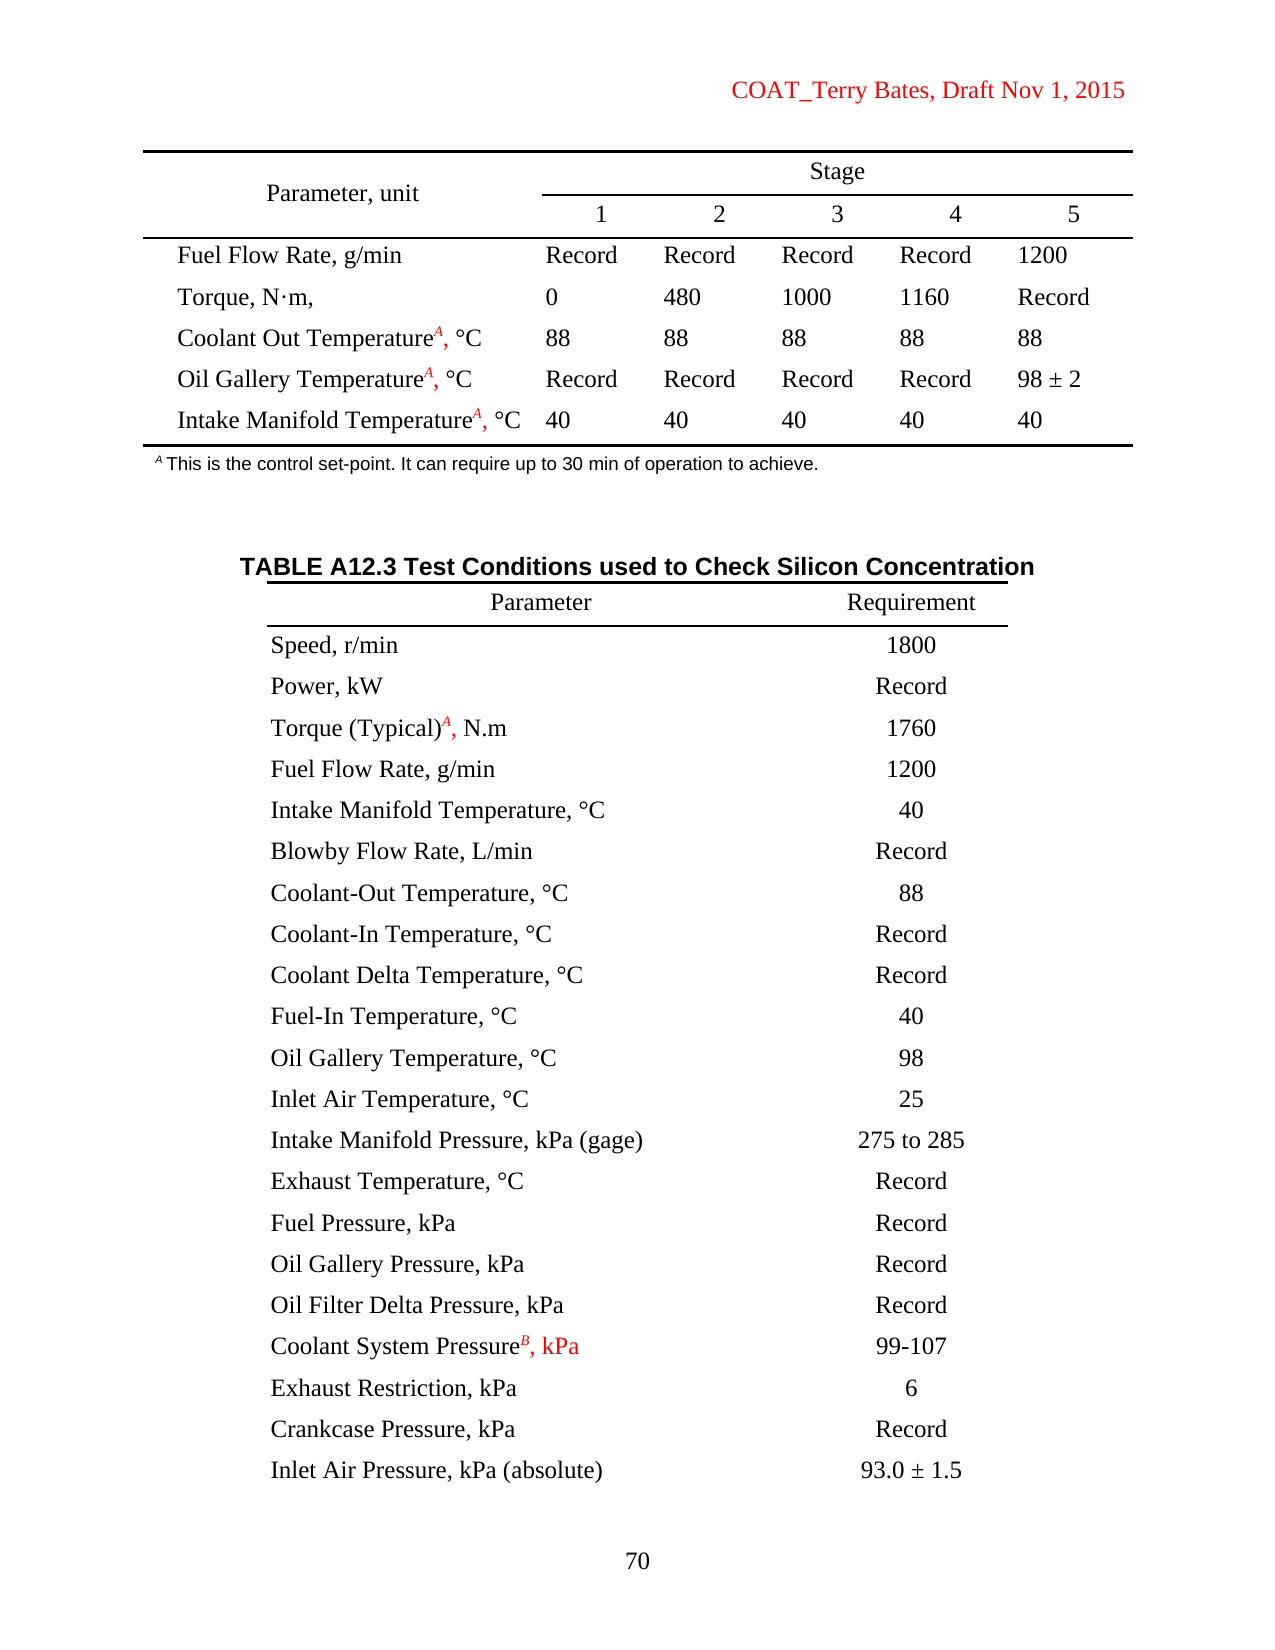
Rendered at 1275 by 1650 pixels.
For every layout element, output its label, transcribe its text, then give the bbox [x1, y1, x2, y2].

table_cell 5 [1014, 196, 1132, 237]
table_cell Coolant Delta Temperature, °C [267, 957, 814, 998]
table_cell 40 [1014, 402, 1132, 443]
table_cell Record [815, 1163, 1008, 1204]
table_cell Record [896, 239, 1014, 278]
table_cell 40 [778, 402, 896, 443]
table_cell Record [778, 239, 896, 278]
table_cell Record [815, 1246, 1008, 1287]
table_cell Oil Gallery TemperatureA, °C [143, 361, 542, 402]
table_cell Coolant-Out Temperature, °C [267, 875, 814, 916]
table_cell 40 [815, 792, 1008, 833]
table_cell Record [815, 668, 1008, 709]
table_cell Record [815, 1205, 1008, 1246]
table_cell 1800 [815, 627, 1008, 668]
table_cell Torque, N·m, [143, 279, 542, 320]
table_cell Record [815, 916, 1008, 957]
table_cell Inlet Air Pressure, kPa (absolute) [267, 1452, 814, 1493]
table_cell Inlet Air Temperature, °C [267, 1081, 814, 1122]
table_cell Record [660, 361, 778, 402]
table_cell Fuel Flow Rate, g/min [143, 239, 542, 278]
table_cell 1 [542, 196, 660, 237]
table_cell Exhaust Temperature, °C [267, 1163, 814, 1204]
table_cell Coolant System PressureB, kPa [267, 1328, 814, 1369]
table_cell 1200 [1014, 239, 1132, 278]
table_cell 88 [778, 320, 896, 361]
table_cell 40 [542, 402, 660, 443]
table_cell Intake Manifold TemperatureA, °C [143, 402, 542, 443]
table_cell Oil Filter Delta Pressure, kPa [267, 1287, 814, 1328]
table_cell 40 [815, 998, 1008, 1039]
table_cell Crankcase Pressure, kPa [267, 1411, 814, 1452]
table_cell 99-107 [815, 1328, 1008, 1369]
table_cell Blowby Flow Rate, L/min [267, 833, 814, 874]
table_cell Record [660, 239, 778, 278]
table_cell Record [542, 361, 660, 402]
table_cell Record [815, 833, 1008, 874]
table_header Parameter [267, 584, 814, 625]
table_cell Record [815, 1287, 1008, 1328]
table_cell 275 to 285 [815, 1122, 1008, 1163]
table_header Parameter, unit [143, 153, 542, 237]
table_cell Record [1014, 279, 1132, 320]
text A This is the control set-point. It can require up to 30 min of operation to achieve. [150, 453, 1125, 474]
table_cell 88 [896, 320, 1014, 361]
table_cell Coolant Out TemperatureA, °C [143, 320, 542, 361]
table_cell 40 [896, 402, 1014, 443]
table_cell Fuel Pressure, kPa [267, 1205, 814, 1246]
table_cell 40 [660, 402, 778, 443]
table_cell Exhaust Restriction, kPa [267, 1370, 814, 1411]
table_cell 93.0 ± 1.5 [815, 1452, 1008, 1493]
table_cell 88 [542, 320, 660, 361]
table_cell 25 [815, 1081, 1008, 1122]
table_cell 98 [815, 1040, 1008, 1081]
table_cell Speed, r/min [267, 627, 814, 668]
table_cell 98 ± 2 [1014, 361, 1132, 402]
table_cell 1760 [815, 710, 1008, 751]
table_cell 1000 [778, 279, 896, 320]
table_cell 3 [778, 196, 896, 237]
table_cell 480 [660, 279, 778, 320]
table_cell 88 [1014, 320, 1132, 361]
table_cell Record [896, 361, 1014, 402]
table_cell Record [542, 239, 660, 278]
table_header Stage [542, 153, 1132, 194]
table_cell 6 [815, 1370, 1008, 1411]
table_cell Oil Gallery Temperature, °C [267, 1040, 814, 1081]
table_cell 88 [660, 320, 778, 361]
table_cell 1160 [896, 279, 1014, 320]
table_cell Power, kW [267, 668, 814, 709]
table_cell Coolant-In Temperature, °C [267, 916, 814, 957]
table_cell Record [778, 361, 896, 402]
table_cell 0 [542, 279, 660, 320]
table_cell 2 [660, 196, 778, 237]
table_cell Fuel-In Temperature, °C [267, 998, 814, 1039]
table_cell Record [815, 957, 1008, 998]
table_cell 88 [815, 875, 1008, 916]
table_cell Record [815, 1411, 1008, 1452]
table_cell Torque (Typical)A, N.m [267, 710, 814, 751]
table_cell 1200 [815, 751, 1008, 792]
table_cell Oil Gallery Pressure, kPa [267, 1246, 814, 1287]
table_cell Intake Manifold Temperature, °C [267, 792, 814, 833]
table_header Requirement [815, 584, 1008, 625]
table_cell 4 [896, 196, 1014, 237]
title TABLE A12.3 Test Conditions used to Check Silicon Concentration [150, 552, 1125, 581]
table_cell Fuel Flow Rate, g/min [267, 751, 814, 792]
table_cell Intake Manifold Pressure, kPa (gage) [267, 1122, 814, 1163]
